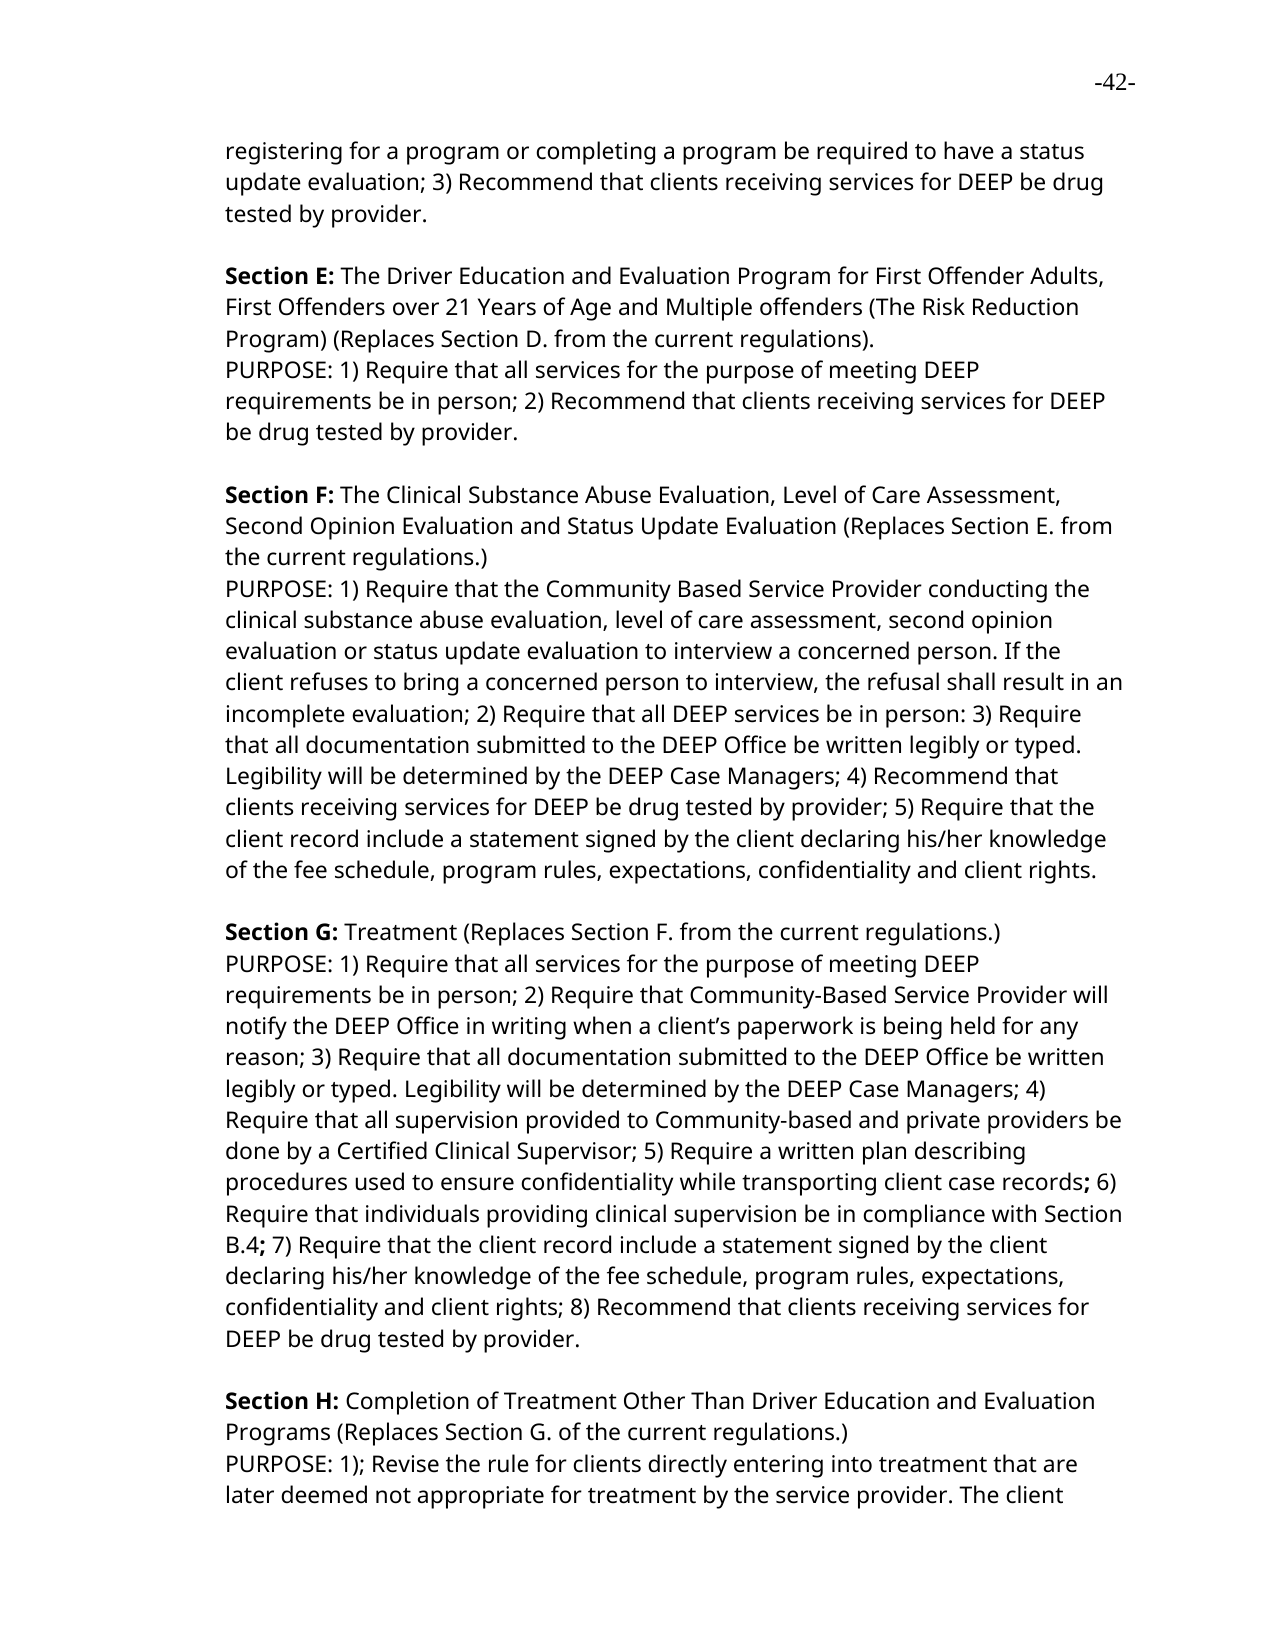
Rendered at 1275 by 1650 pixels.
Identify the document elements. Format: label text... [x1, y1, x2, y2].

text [225, 1447, 1087, 1510]
text Section F: The Clinical Substance Abuse Evaluation, Level of Care Assessment, Second Opinion Evaluation and Status Update Evaluation (Replaces Section E. from the current regulations.) [225, 479, 1125, 572]
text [225, 135, 1106, 229]
text PURPOSE: 1) Require that all services for the purpose of meeting DEEP requirements be in person; 2) Require that Community-Based Service Provider will notify the DEEP Office in writing when a client’s paperwork is being held for any reason; 3) Require that all documentation submitted to the DEEP Office be written legibly or typed. Legibility will be determined by the DEEP Case Managers; 4) Require that all supervision provided to Community-based and private providers be done by a Certified Clinical Supervisor; 5) Require a written plan describing procedures used to ensure confidentiality while transporting client case records; 6) Require that individuals providing clinical supervision be in compliance with Section B.4; 7) Require that the client record include a statement signed by the client declaring his/her knowledge of the fee schedule, program rules, expectations, confidentiality and client rights; 8) Recommend that clients receiving services for DEEP be drug tested by provider. [225, 947, 1125, 1354]
text Section E: The Driver Education and Evaluation Program for First Offender Adults, First Offenders over 21 Years of Age and Multiple offenders (The Risk Reduction Program) (Replaces Section D. from the current regulations). [225, 260, 1125, 354]
text Section H: Completion of Treatment Other Than Driver Education and Evaluation Programs (Replaces Section G. of the current regulations.) [225, 1385, 1125, 1447]
text Section G: Treatment (Replaces Section F. from the current regulations.) [225, 916, 1125, 947]
text PURPOSE: 1) Require that all services for the purpose of meeting DEEP requirements be in person; 2) Recommend that clients receiving services for DEEP be drug tested by provider. [225, 354, 1106, 447]
text PURPOSE: 1) Require that the Community Based Service Provider conducting the clinical substance abuse evaluation, level of care assessment, second opinion evaluation or status update evaluation to interview a concerned person. If the client refuses to bring a concerned person to interview, the refusal shall result in an incomplete evaluation; 2) Require that all DEEP services be in person: 3) Require that all documentation submitted to the DEEP Office be written legibly or typed. Legibility will be determined by the DEEP Case Managers; 4) Recommend that clients receiving services for DEEP be drug tested by provider; 5) Require that the client record include a statement signed by the client declaring his/her knowledge of the fee schedule, program rules, expectations, confidentiality and client rights. [225, 572, 1125, 885]
